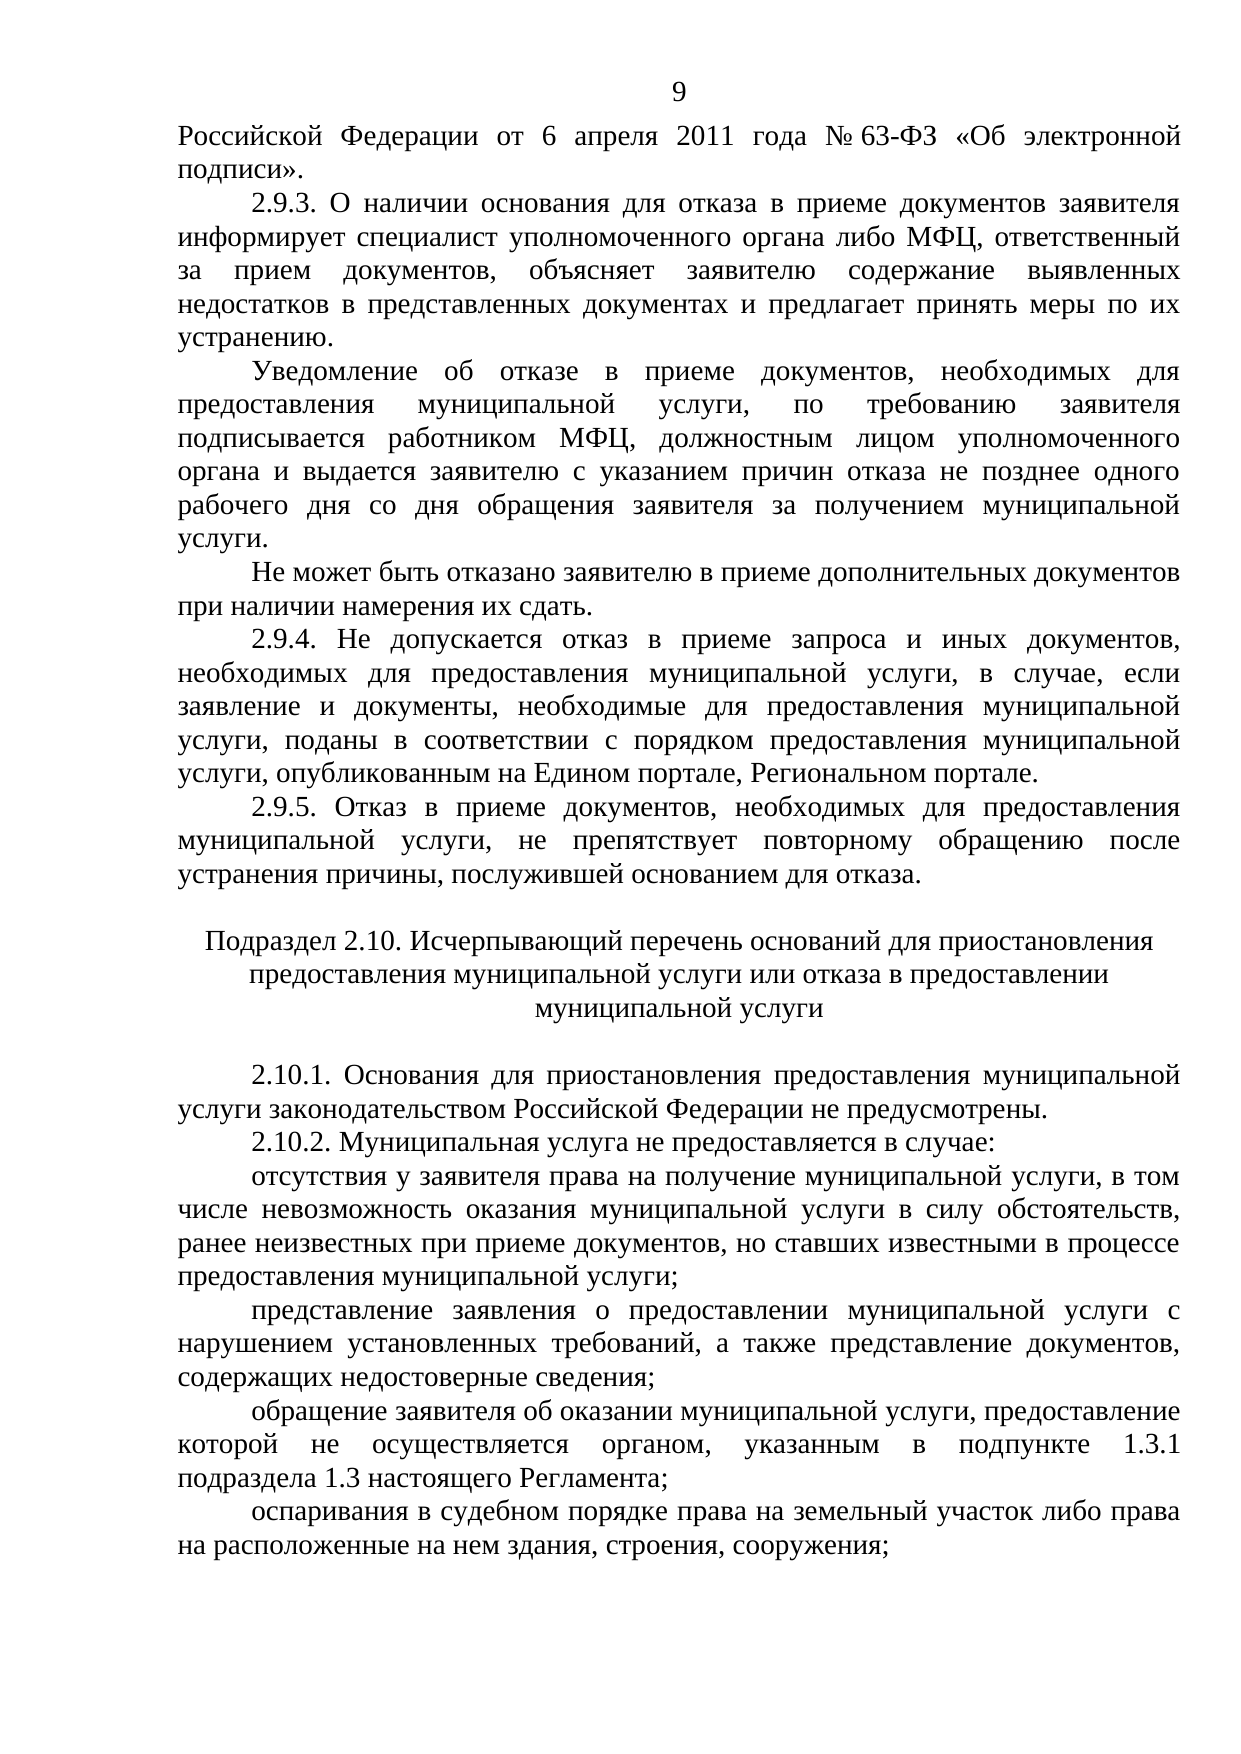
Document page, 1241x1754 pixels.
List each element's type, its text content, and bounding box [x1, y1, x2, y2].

text 2.10.1. Основания для приостановления предоставления муниципальной услуги законодательством Российской Федерации не предусмотрены. [177, 1057, 1181, 1124]
text Подраздел 2.10. Исчерпывающий перечень оснований для приостановления предоставления муниципальной услуги или отказа в предоставлении муниципальной услуги [177, 923, 1181, 1024]
text обращение заявителя об оказании муниципальной услуги, предоставление которой не осуществляется органом, указанным в подпункте 1.3.1 подраздела 1.3 настоящего Регламента; [177, 1393, 1181, 1493]
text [177, 118, 1181, 185]
text отсутствия у заявителя права на получение муниципальной услуги, в том числе невозможность оказания муниципальной услуги в силу обстоятельств, ранее неизвестных при приеме документов, но ставших известными в процессе предоставления муниципальной услуги; [177, 1158, 1181, 1292]
text 2.9.4. Не допускается отказ в приеме запроса и иных документов, необходимых для предоставления муниципальной услуги, в случае, если заявление и документы, необходимые для предоставления муниципальной услуги, поданы в соответствии с порядком предоставления муниципальной услуги, опубликованным на Едином портале, Региональном портале. [177, 621, 1181, 789]
text 2.9.5. Отказ в приеме документов, необходимых для предоставления муниципальной услуги, не препятствует повторному обращению после устранения причины, послужившей основанием для отказа. [177, 789, 1181, 889]
text Не может быть отказано заявителю в приеме дополнительных документов при наличии намерения их сдать. [177, 554, 1181, 621]
text представление заявления о предоставлении муниципальной услуги с нарушением установленных требований, а также представление документов, содержащих недостоверные сведения; [177, 1292, 1181, 1393]
text 2.10.2. Муниципальная услуга не предоставляется в случае: [177, 1124, 1181, 1158]
text 2.9.3. О наличии основания для отказа в приеме документов заявителя информирует специалист уполномоченного органа либо МФЦ, ответственный за прием документов, объясняет заявителю содержание выявленных недостатков в представленных документах и предлагает принять меры по их устранению. [177, 185, 1181, 353]
text оспаривания в судебном порядке права на земельный участок либо права на расположенные на нем здания, строения, сооружения; [177, 1493, 1181, 1560]
text Уведомление об отказе в приеме документов, необходимых для предоставления муниципальной услуги, по требованию заявителя подписывается работником МФЦ, должностным лицом уполномоченного органа и выдается заявителю с указанием причин отказа не позднее одного рабочего дня со дня обращения заявителя за получением муниципальной услуги. [177, 353, 1181, 554]
